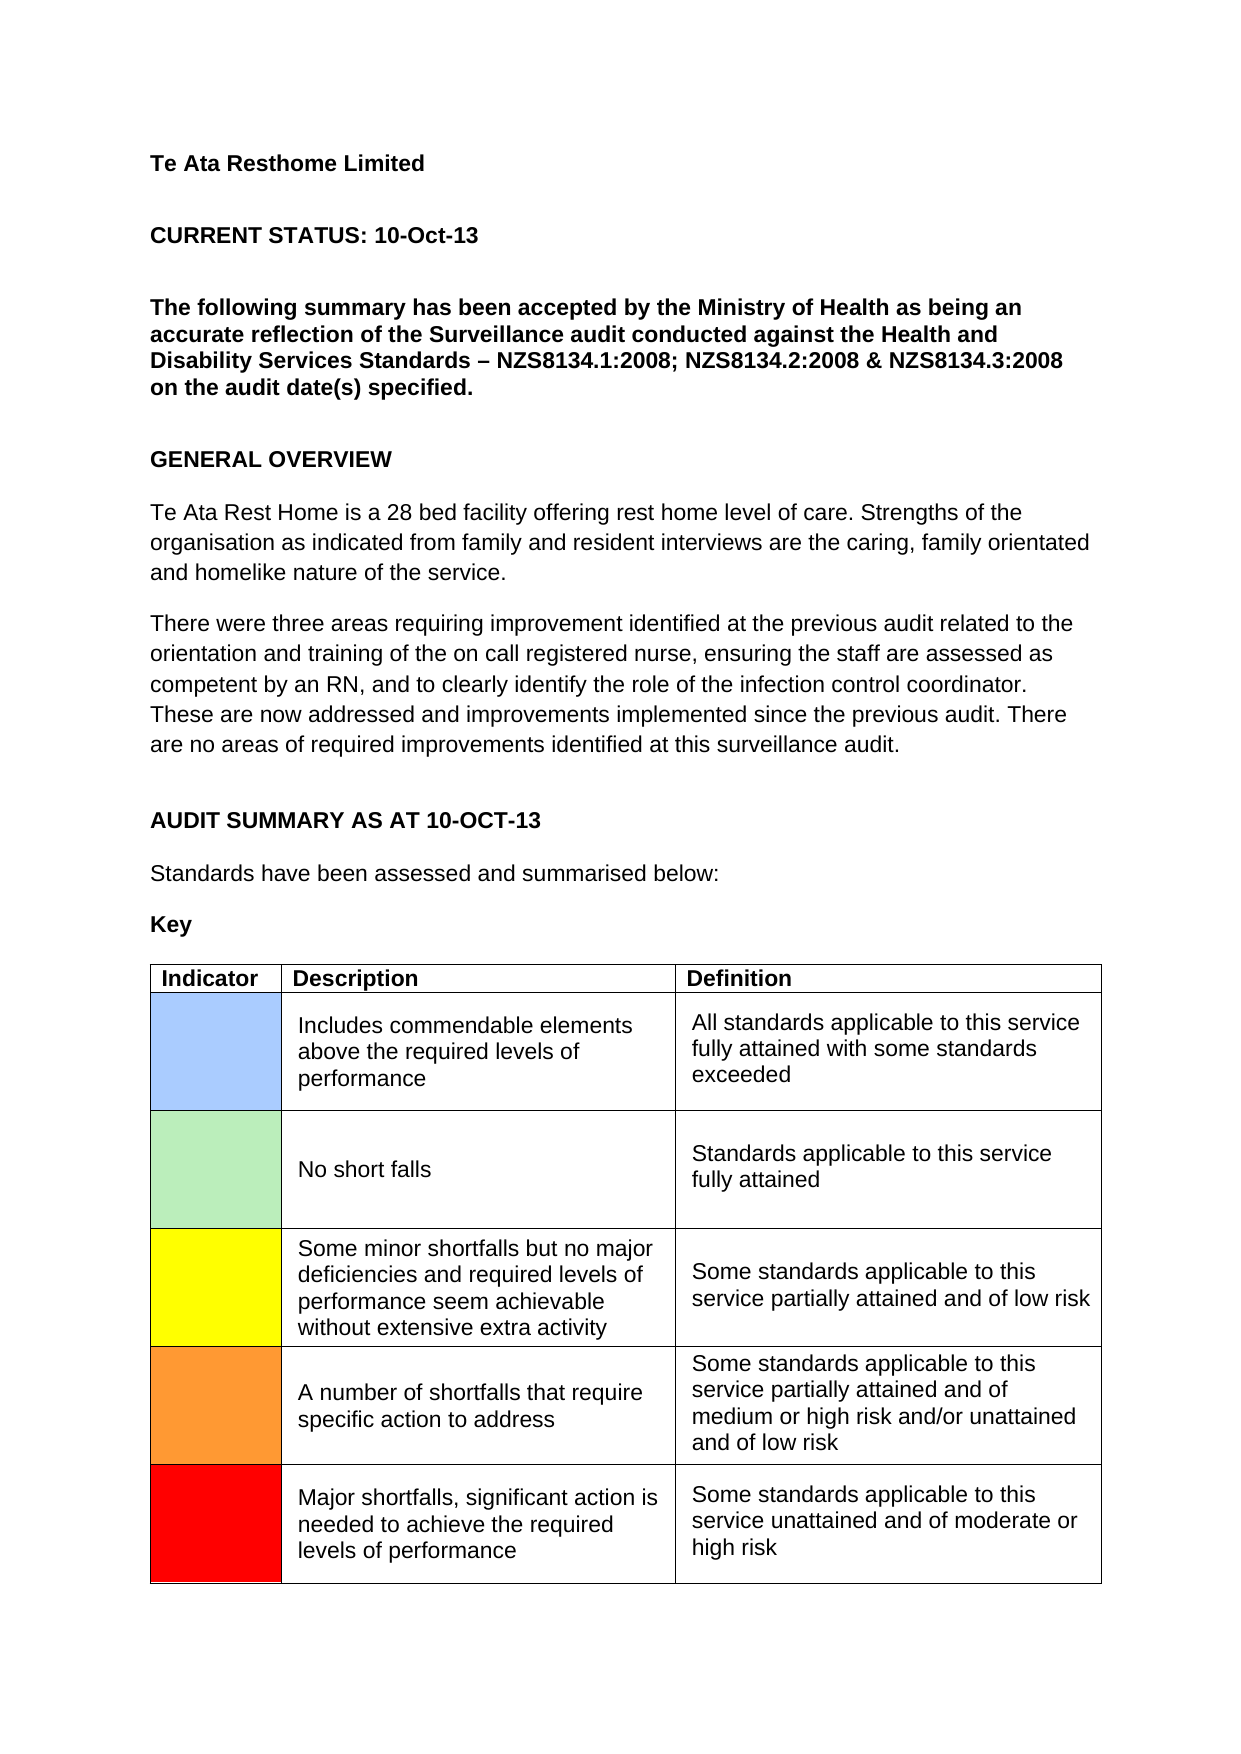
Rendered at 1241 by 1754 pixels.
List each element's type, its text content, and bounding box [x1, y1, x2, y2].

text Key [150, 911, 1090, 938]
table_header Description [282, 965, 675, 992]
table_cell [151, 1465, 281, 1582]
table_cell All standards applicable to this service fully attained with some standards exceeded [676, 993, 1101, 1110]
text Te Ata Rest Home is a 28 bed facility offering rest home level of care. Strengths of the organisation as indicated from family and resident interviews are the caring, family orientated and homelike nature of the service. [150, 499, 1090, 586]
text Te Ata Resthome Limited [150, 150, 1090, 176]
text There were three areas requiring improvement identified at the previous audit related to the orientation and training of the on call registered nurse, ensuring the staff are assessed as competent by an RN, and to clearly identify the role of the infection control coordinator. These are now addressed and improvements implemented since the previous audit. There are no areas of required improvements identified at this surveillance audit. [150, 610, 1090, 757]
table_cell Some standards applicable to this service unattained and of moderate or high risk [676, 1465, 1101, 1582]
table_cell [151, 1229, 281, 1346]
table_cell Some standards applicable to this service partially attained and of low risk [676, 1229, 1101, 1346]
text The following summary has been accepted by the Ministry of Health as being an accurate reflection of the Surveillance audit conducted against the Health and Disability Services Standards – NZS8134.1:2008; NZS8134.2:2008 & NZS8134.3:2008 on the audit date(s) specified. [150, 294, 1090, 400]
table_cell [151, 1347, 281, 1464]
table_cell [151, 1111, 281, 1228]
table_header Indicator [151, 965, 281, 992]
table_cell Standards applicable to this service fully attained [676, 1111, 1101, 1228]
table_cell Some minor shortfalls but no major deficiencies and required levels of performance seem achievable without extensive extra activity [282, 1229, 675, 1346]
table_cell Major shortfalls, significant action is needed to achieve the required levels of performance [282, 1465, 675, 1582]
table_cell A number of shortfalls that require specific action to address [282, 1347, 675, 1464]
text Standards have been assessed and summarised below: [150, 860, 1090, 887]
text General overview [150, 446, 1090, 472]
text Audit Summary AS AT 10-Oct-13 [150, 807, 1090, 833]
table_cell [151, 993, 281, 1110]
text Current Status: 10-Oct-13 [150, 222, 1090, 248]
table_cell No short falls [282, 1111, 675, 1228]
table_cell Some standards applicable to this service partially attained and of medium or high risk and/or unattained and of low risk [676, 1347, 1101, 1464]
table_cell Includes commendable elements above the required levels of performance [282, 993, 675, 1110]
table_header Definition [676, 965, 1101, 992]
